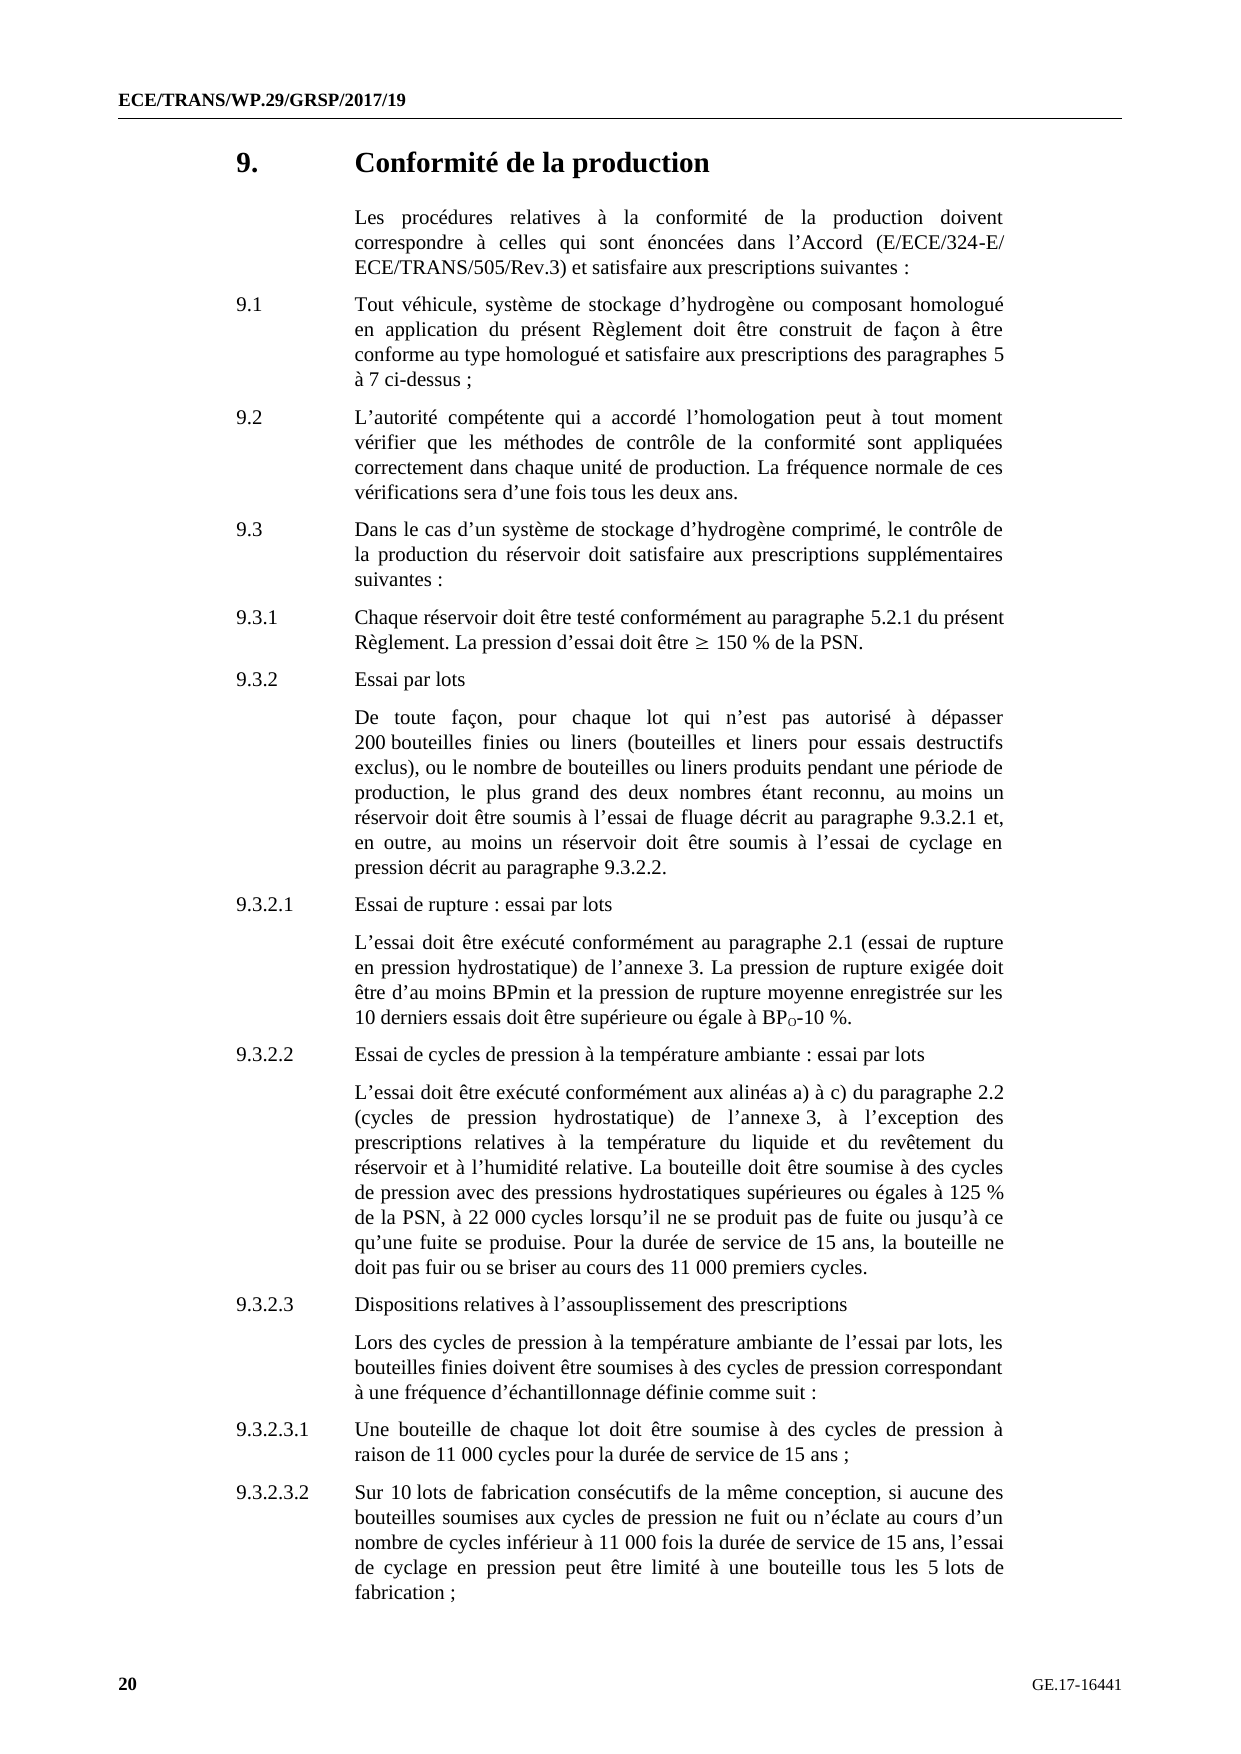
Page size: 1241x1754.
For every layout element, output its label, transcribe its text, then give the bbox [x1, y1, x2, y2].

text 9.3 Dans le cas d’un système de stockage d’hydrogène comprimé, le contrôle de la production du réservoir doit satisfaire aux prescriptions supplémentaires suivantes : [236, 516, 1004, 591]
text Lors des cycles de pression à la température ambiante de l’essai par lots, les bouteilles finies doivent être soumises à des cycles de pression correspondant à une fréquence d’échantillonnage définie comme suit : [236, 1329, 1004, 1404]
text 9.3.2 Essai par lots [236, 666, 1004, 691]
text 9.1 Tout véhicule, système de stockage d’hydrogène ou composant homologué en application du présent Règlement doit être construit de façon à être conforme au type homologué et satisfaire aux prescriptions des paragraphes 5 à 7 ci-dessus ; [236, 291, 1004, 391]
text 9.3.2.3 Dispositions relatives à l’assouplissement des prescriptions [236, 1291, 1004, 1316]
text 9.3.2.1 Essai de rupture : essai par lots [236, 891, 1004, 916]
text 9.3.2.2 Essai de cycles de pression à la température ambiante : essai par lots [236, 1041, 1004, 1066]
text 9.3.2.3.2 Sur 10 lots de fabrication consécutifs de la même conception, si aucune des bouteilles soumises aux cycles de pression ne fuit ou n’éclate au cours d’un nombre de cycles inférieur à 11 000 fois la durée de service de 15 ans, l’essai de cyclage en pression peut être limité à une bouteille tous les 5 lots de fabrication ; [236, 1479, 1004, 1604]
text 9. Conformité de la production [118, 148, 1004, 179]
text Les procédures relatives à la conformité de la production doivent correspondre à celles qui sont énoncées dans l’Accord (E/ECE/324-E/ ECE/TRANS/505/Rev.3) et satisfaire aux prescriptions suivantes : [236, 204, 1004, 279]
text L’essai doit être exécuté conformément au paragraphe 2.1 (essai de rupture en pression hydrostatique) de l’annexe 3. La pression de rupture exigée doit être d’au moins BPmin et la pression de rupture moyenne enregistrée sur les 10 derniers essais doit être supérieure ou égale à BPO-10 %. [236, 929, 1004, 1029]
text 9.3.2.3.1 Une bouteille de chaque lot doit être soumise à des cycles de pression à raison de 11 000 cycles pour la durée de service de 15 ans ; [236, 1416, 1004, 1466]
text De toute façon, pour chaque lot qui n’est pas autorisé à dépasser 200 bouteilles finies ou liners (bouteilles et liners pour essais destructifs exclus), ou le nombre de bouteilles ou liners produits pendant une période de production, le plus grand des deux nombres étant reconnu, au moins un réservoir doit être soumis à l’essai de fluage décrit au paragraphe 9.3.2.1 et, en outre, au moins un réservoir doit être soumis à l’essai de cyclage en pression décrit au paragraphe 9.3.2.2. [236, 704, 1004, 879]
text 9.3.1 Chaque réservoir doit être testé conformément au paragraphe 5.2.1 du présent Règlement. La pression d’essai doit être 150 % de la PSN. [236, 604, 1004, 654]
text L’essai doit être exécuté conformément aux alinéas a) à c) du paragraphe 2.2 (cycles de pression hydrostatique) de l’annexe 3, à l’exception des prescriptions relatives à la température du liquide et du revêtement du réservoir et à l’humidité relative. La bouteille doit être soumise à des cycles de pression avec des pressions hydrostatiques supérieures ou égales à 125 % de la PSN, à 22 000 cycles lorsqu’il ne se produit pas de fuite ou jusqu’à ce qu’une fuite se produise. Pour la durée de service de 15 ans, la bouteille ne doit pas fuir ou se briser au cours des 11 000 premiers cycles. [236, 1079, 1004, 1279]
text 9.2 L’autorité compétente qui a accordé l’homologation peut à tout moment vérifier que les méthodes de contrôle de la conformité sont appliquées correctement dans chaque unité de production. La fréquence normale de ces vérifications sera d’une fois tous les deux ans. [236, 404, 1004, 504]
